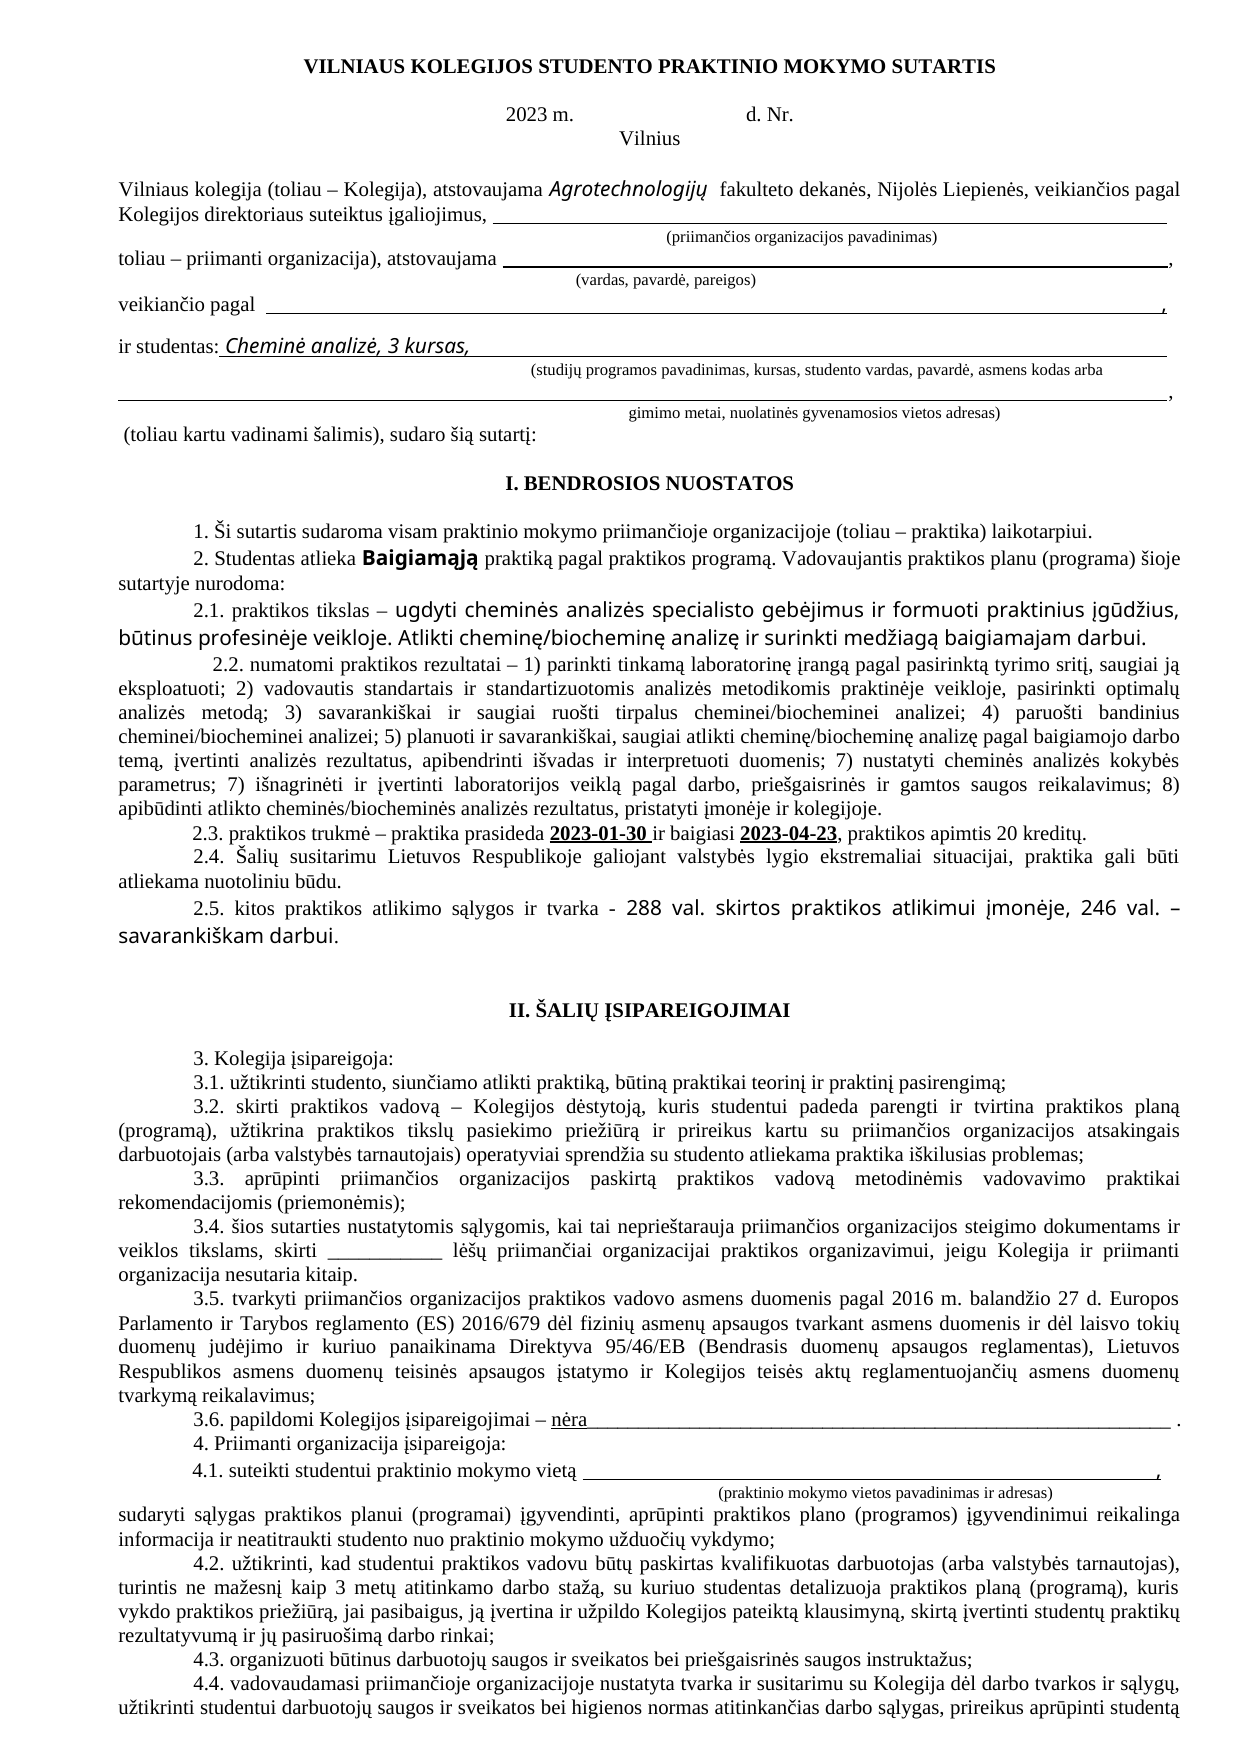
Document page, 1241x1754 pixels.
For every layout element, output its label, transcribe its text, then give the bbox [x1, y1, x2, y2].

text 3.4. šios sutarties nustatytomis sąlygomis, kai tai neprieštarauja priimančios organizacijos steigimo dokumentams ir veiklos tikslams, skirti ___________ lėšų priimančiai organizacijai praktikos organizavimui, jeigu Kolegija ir priimanti organizacija nesutaria kitaip. [118, 1214, 1181, 1286]
text , [118, 379, 1181, 403]
text (vardas, pavardė, pareigos) [118, 270, 1181, 289]
text 1. Ši sutartis sudaroma visam praktinio mokymo priimančioje organizacijoje (toliau – praktika) laikotarpiui. [118, 518, 1181, 543]
text 2.3. praktikos trukmė – praktika prasideda 2023-01-30 ir baigiasi 2023-04-23, praktikos apimtis 20 kreditų. [118, 820, 1181, 844]
text 3.3. aprūpinti priimančios organizacijos paskirtą praktikos vadovą metodinėmis vadovavimo praktikai rekomendacijomis (priemonėmis); [118, 1166, 1181, 1214]
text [118, 1671, 1181, 1719]
text 2.1. praktikos tikslas – ugdyti cheminės analizės specialisto gebėjimus ir formuoti praktinius įgūdžius, būtinus profesinėje veikloje. Atlikti cheminę/biocheminę analizę ir surinkti medžiagą baigiamajam darbui. [118, 595, 1181, 652]
text (studijų programos pavadinimas, kursas, studento vardas, pavardė, asmens kodas arba [118, 360, 1181, 379]
text 3. Kolegija įsipareigoja: [118, 1046, 1181, 1070]
text VILNIAUS KOLEGIJOS STUDENTO PRAKTINIO MOKYMO SUTARTIS [118, 54, 1181, 78]
text (priimančios organizacijos pavadinimas) [118, 226, 1181, 246]
text 4. Priimanti organizacija įsipareigoja: [118, 1431, 1181, 1455]
text toliau – priimanti organizacija), atstovaujama , [118, 246, 1181, 270]
text (praktinio mokymo vietos pavadinimas ir adresas) [118, 1483, 1181, 1502]
text (toliau kartu vadinami šalimis), sudaro šią sutartį: [118, 422, 1181, 446]
text 2. Studentas atlieka Baigiamąją praktiką pagal praktikos programą. Vadovaujantis praktikos planu (programa) šioje sutartyje nurodoma: [118, 543, 1181, 595]
text veikiančio pagal , [118, 289, 1181, 317]
text Vilnius [118, 126, 1181, 150]
text 2023 m. d. Nr. [118, 102, 1181, 126]
text 3.6. papildomi Kolegijos įsipareigojimai – nėra . [118, 1407, 1181, 1431]
text 4.2. užtikrinti, kad studentui praktikos vadovu būtų paskirtas kvalifikuotas darbuotojas (arba valstybės tarnautojas), turintis ne mažesnį kaip 3 metų atitinkamo darbo stažą, su kuriuo studentas detalizuoja praktikos planą (programą), kuris vykdo praktikos priežiūrą, jai pasibaigus, ją įvertina ir užpildo Kolegijos pateiktą klausimyną, skirtą įvertinti studentų praktikų rezultatyvumą ir jų pasiruošimą darbo rinkai; [118, 1551, 1181, 1647]
text 4.1. suteikti studentui praktinio mokymo vietą , [118, 1455, 1181, 1483]
text sudaryti sąlygas praktikos planui (programai) įgyvendinti, aprūpinti praktikos plano (programos) įgyvendinimui reikalinga informacija ir neatitraukti studento nuo praktinio mokymo užduočių vykdymo; [118, 1502, 1181, 1551]
text 2.2. numatomi praktikos rezultatai – 1) parinkti tinkamą laboratorinę įrangą pagal pasirinktą tyrimo sritį, saugiai ją eksploatuoti; 2) vadovautis standartais ir standartizuotomis analizės metodikomis praktinėje veikloje, pasirinkti optimalų analizės metodą; 3) savarankiškai ir saugiai ruošti tirpalus cheminei/biocheminei analizei; 4) paruošti bandinius cheminei/biocheminei analizei; 5) planuoti ir savarankiškai, saugiai atlikti cheminę/biocheminę analizę pagal baigiamojo darbo temą, įvertinti analizės rezultatus, apibendrinti išvadas ir interpretuoti duomenis; 7) nustatyti cheminės analizės kokybės parametrus; 7) išnagrinėti ir įvertinti laboratorijos veiklą pagal darbo, priešgaisrinės ir gamtos saugos reikalavimus; 8) apibūdinti atlikto cheminės/biocheminės analizės rezultatus, pristatyti įmonėje ir kolegijoje. [118, 652, 1181, 820]
text 3.2. skirti praktikos vadovą – Kolegijos dėstytoją, kuris studentui padeda parengti ir tvirtina praktikos planą (programą), užtikrina praktikos tikslų pasiekimo priežiūrą ir prireikus kartu su priimančios organizacijos atsakingais darbuotojais (arba valstybės tarnautojais) operatyviai sprendžia su studento atliekama praktika iškilusias problemas; [118, 1094, 1181, 1166]
text 3.1. užtikrinti studento, siunčiamo atlikti praktiką, būtiną praktikai teorinį ir praktinį pasirengimą; [118, 1070, 1181, 1094]
text gimimo metai, nuolatinės gyvenamosios vietos adresas) [118, 403, 1181, 422]
text ir studentas: Cheminė analizė, 3 kursas, [118, 331, 1181, 360]
text 4.3. organizuoti būtinus darbuotojų saugos ir sveikatos bei priešgaisrinės saugos instruktažus; [118, 1647, 1181, 1671]
text 2.5. kitos praktikos atlikimo sąlygos ir tvarka - 288 val. skirtos praktikos atlikimui įmonėje, 246 val. – savarankiškam darbui. [118, 893, 1181, 949]
text I. BENDROSIOS NUOSTATOS [118, 470, 1181, 494]
text 3.5. tvarkyti priimančios organizacijos praktikos vadovo asmens duomenis pagal 2016 m. balandžio 27 d. Europos Parlamento ir Tarybos reglamento (ES) 2016/679 dėl fizinių asmenų apsaugos tvarkant asmens duomenis ir dėl laisvo tokių duomenų judėjimo ir kuriuo panaikinama Direktyva 95/46/EB (Bendrasis duomenų apsaugos reglamentas), Lietuvos Respublikos asmens duomenų teisinės apsaugos įstatymo ir Kolegijos teisės aktų reglamentuojančių asmens duomenų tvarkymą reikalavimus; [118, 1286, 1181, 1407]
text II. ŠALIŲ ĮSIPAREIGOJIMAI [118, 998, 1181, 1022]
text Vilniaus kolegija (toliau – Kolegija), atstovaujama Agrotechnologijų fakulteto dekanės, Nijolės Liepienės, veikiančios pagal Kolegijos direktoriaus suteiktus įgaliojimus, [118, 174, 1181, 226]
text 2.4. Šalių susitarimu Lietuvos Respublikoje galiojant valstybės lygio ekstremaliai situacijai, praktika gali būti atliekama nuotoliniu būdu. [118, 844, 1181, 893]
